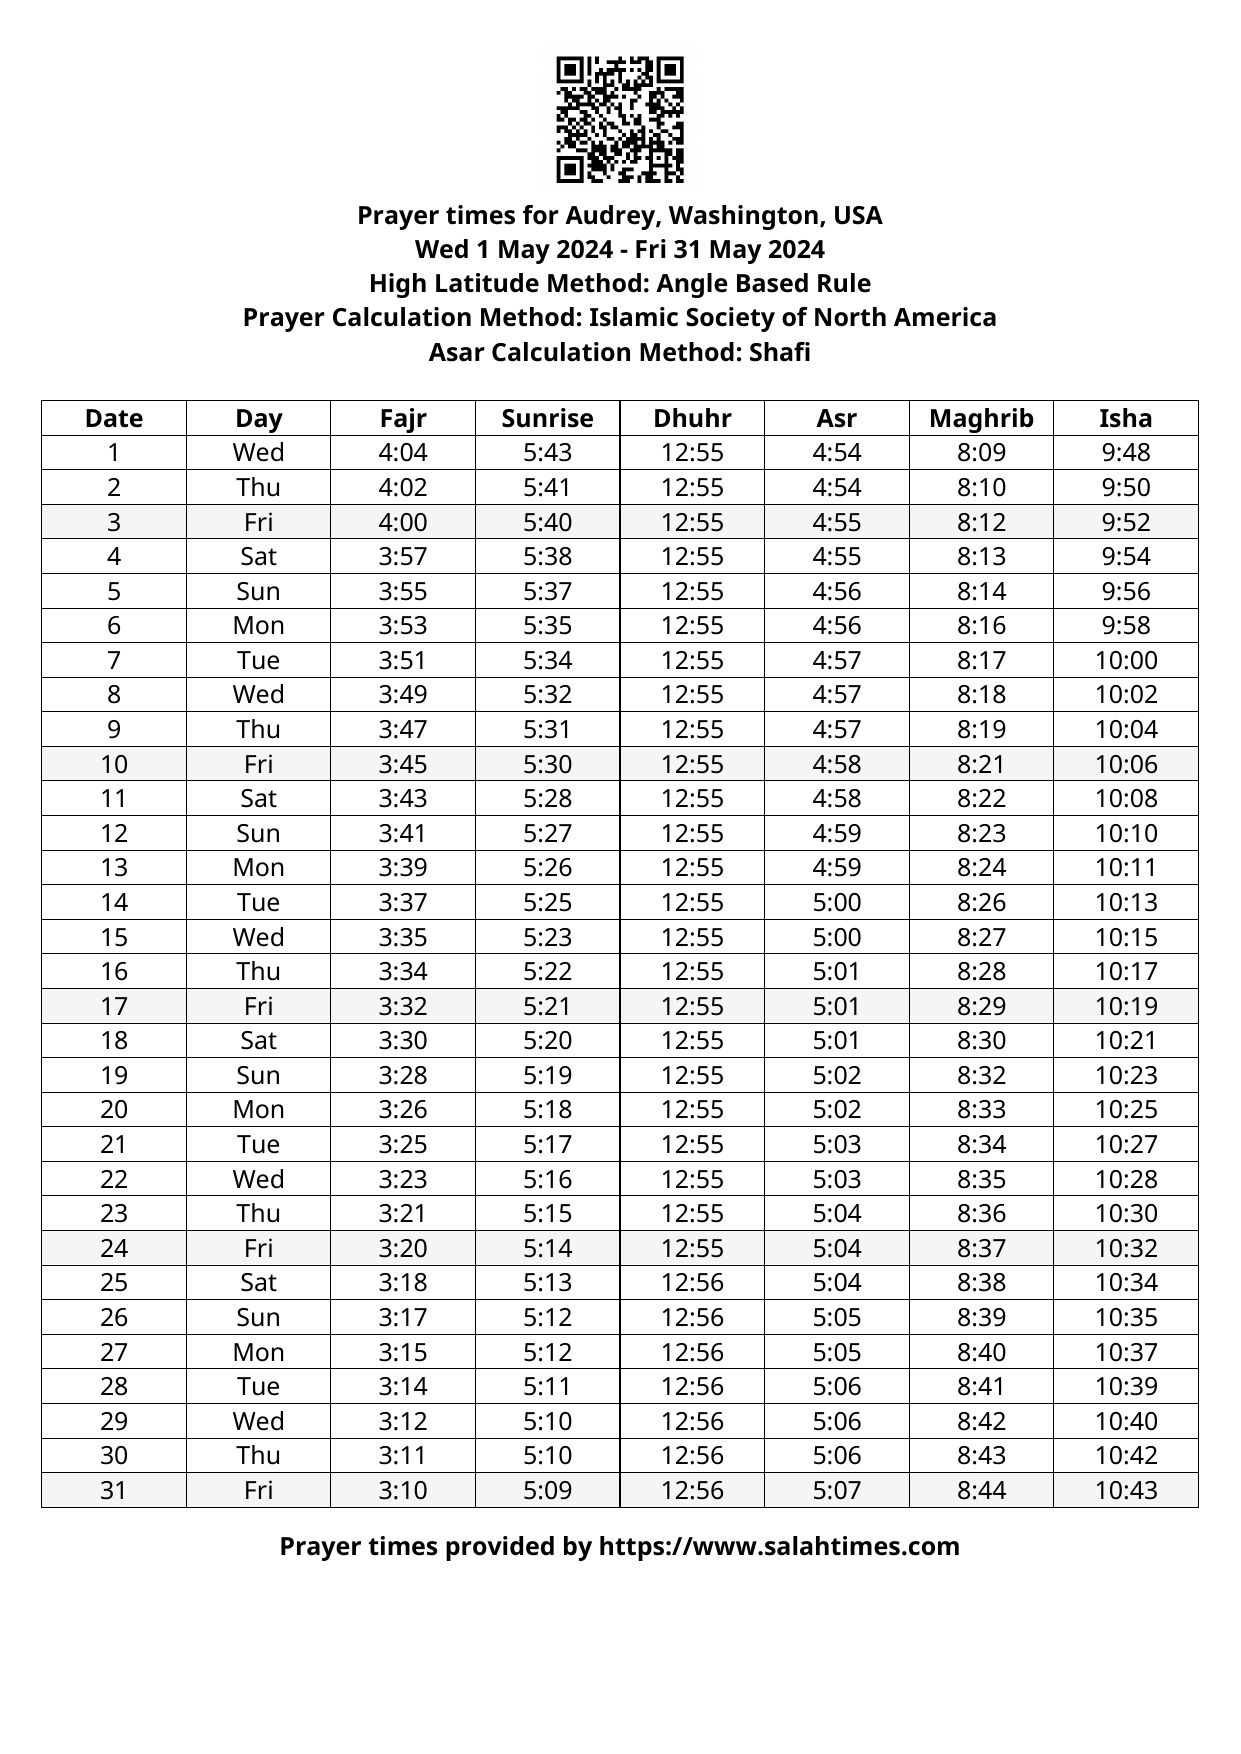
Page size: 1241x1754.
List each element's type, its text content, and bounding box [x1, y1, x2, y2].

table_cell 10:13 [1054, 885, 1198, 919]
table_cell 4:54 [765, 436, 909, 469]
table_cell 5:20 [476, 1024, 619, 1057]
table_cell 5:40 [476, 505, 619, 538]
table_cell 10:30 [1054, 1196, 1198, 1230]
text Prayer times provided by https://www.salahtimes.com [42, 1528, 1198, 1563]
table_cell 10:35 [1054, 1300, 1198, 1334]
table_cell 8:30 [910, 1024, 1053, 1057]
table_cell 8:44 [910, 1473, 1053, 1507]
table_cell 4:57 [765, 712, 909, 746]
table_cell 5:03 [765, 1127, 909, 1161]
table_cell Thu [187, 1196, 330, 1230]
table_cell 12:55 [621, 851, 764, 884]
table_cell 3:14 [331, 1369, 475, 1403]
table_cell 8:22 [910, 781, 1053, 815]
table_cell 8:09 [910, 436, 1053, 469]
table_cell 12:55 [621, 781, 764, 815]
picture [542, 41, 699, 198]
table_cell 5:14 [476, 1231, 619, 1264]
table_cell 3:12 [331, 1404, 475, 1437]
table_cell 4:56 [765, 574, 909, 607]
table_header Day [187, 401, 330, 434]
table_cell 8:36 [910, 1196, 1053, 1230]
table_cell 12:55 [621, 989, 764, 1022]
table_cell 10:04 [1054, 712, 1198, 746]
table_cell 5:05 [765, 1300, 909, 1334]
table_cell 8:29 [910, 989, 1053, 1022]
table_cell 14 [42, 885, 186, 919]
table_cell 8:10 [910, 470, 1053, 504]
table_cell 3:11 [331, 1439, 475, 1472]
table_cell Sun [187, 574, 330, 607]
table_cell Sun [187, 1300, 330, 1334]
table_cell 5:15 [476, 1196, 619, 1230]
text Prayer times for Audrey, Washington, USA [42, 198, 1198, 232]
table_cell 3:55 [331, 574, 475, 607]
table_cell 4:55 [765, 505, 909, 538]
table_cell 8:23 [910, 816, 1053, 849]
table_cell 4:55 [765, 539, 909, 573]
table_cell 5:22 [476, 954, 619, 988]
table_cell 22 [42, 1162, 186, 1195]
table_cell 10:17 [1054, 954, 1198, 988]
table_cell 5:13 [476, 1266, 619, 1299]
table_cell 5:26 [476, 851, 619, 884]
table_cell 3:26 [331, 1093, 475, 1126]
table_cell 8:18 [910, 678, 1053, 711]
table_cell 5:16 [476, 1162, 619, 1195]
table_cell 10:25 [1054, 1093, 1198, 1126]
table_cell 5:19 [476, 1058, 619, 1092]
table_cell 8:14 [910, 574, 1053, 607]
table_cell 3 [42, 505, 186, 538]
table_cell 5:04 [765, 1266, 909, 1299]
table_cell 12:55 [621, 954, 764, 988]
table_cell 31 [42, 1473, 186, 1507]
table_cell 27 [42, 1335, 186, 1368]
table_cell Thu [187, 1439, 330, 1472]
table_cell 8:42 [910, 1404, 1053, 1437]
table_cell Fri [187, 747, 330, 780]
table_cell 6 [42, 609, 186, 642]
table_cell 3:47 [331, 712, 475, 746]
table_cell 17 [42, 989, 186, 1022]
table_cell Tue [187, 1369, 330, 1403]
table_cell 8:26 [910, 885, 1053, 919]
text Asar Calculation Method: Shafi [42, 334, 1198, 368]
table_cell Fri [187, 989, 330, 1022]
table_cell 12:55 [621, 436, 764, 469]
table_cell 10:00 [1054, 643, 1198, 677]
table_cell Thu [187, 712, 330, 746]
table_cell Wed [187, 436, 330, 469]
table_cell 12:55 [621, 1058, 764, 1092]
table_cell 5:30 [476, 747, 619, 780]
table_cell 5:04 [765, 1231, 909, 1264]
table_cell 5:10 [476, 1404, 619, 1437]
table_cell 15 [42, 920, 186, 953]
table_cell 12:55 [621, 747, 764, 780]
table_cell Sat [187, 1024, 330, 1057]
table_cell 5:41 [476, 470, 619, 504]
table_cell Thu [187, 954, 330, 988]
table_cell 9:56 [1054, 574, 1198, 607]
table_cell Thu [187, 470, 330, 504]
table_cell 10:19 [1054, 989, 1198, 1022]
table_cell 7 [42, 643, 186, 677]
table_cell 5:38 [476, 539, 619, 573]
table_cell 25 [42, 1266, 186, 1299]
table_cell 10:23 [1054, 1058, 1198, 1092]
table_cell 5:31 [476, 712, 619, 746]
table_cell 5:06 [765, 1439, 909, 1472]
table_cell 12:55 [621, 816, 764, 849]
table_cell 8:32 [910, 1058, 1053, 1092]
table_cell 8:12 [910, 505, 1053, 538]
table_cell 11 [42, 781, 186, 815]
table_cell Mon [187, 1335, 330, 1368]
table_cell 8:39 [910, 1300, 1053, 1334]
table_cell 12:55 [621, 609, 764, 642]
table_cell 5:03 [765, 1162, 909, 1195]
table_cell 5:10 [476, 1439, 619, 1472]
table_cell 8:33 [910, 1093, 1053, 1126]
table_cell 10:40 [1054, 1404, 1198, 1437]
table_cell 30 [42, 1439, 186, 1472]
table_cell 3:23 [331, 1162, 475, 1195]
table_header Sunrise [476, 401, 619, 434]
table_cell 3:35 [331, 920, 475, 953]
table_cell 3:37 [331, 885, 475, 919]
table_cell 3:51 [331, 643, 475, 677]
table_cell 4:57 [765, 678, 909, 711]
table_cell 8:19 [910, 712, 1053, 746]
table_cell 10:10 [1054, 816, 1198, 849]
table_cell 10:37 [1054, 1335, 1198, 1368]
table_cell 5:32 [476, 678, 619, 711]
table_cell 10:42 [1054, 1439, 1198, 1472]
table_cell 12:55 [621, 885, 764, 919]
table_cell 4:58 [765, 747, 909, 780]
table_cell 5:28 [476, 781, 619, 815]
table_cell 3:17 [331, 1300, 475, 1334]
table_cell 12:55 [621, 470, 764, 504]
table_cell Wed [187, 678, 330, 711]
table_cell Wed [187, 1162, 330, 1195]
table_cell 8:28 [910, 954, 1053, 988]
table_cell 4:59 [765, 851, 909, 884]
table_cell 5:05 [765, 1335, 909, 1368]
table_cell 4:59 [765, 816, 909, 849]
table_cell 10:28 [1054, 1162, 1198, 1195]
table_cell Sat [187, 781, 330, 815]
table_cell 5:09 [476, 1473, 619, 1507]
table_cell 9 [42, 712, 186, 746]
table_cell 10:06 [1054, 747, 1198, 780]
table_cell 8:40 [910, 1335, 1053, 1368]
table_cell 12:55 [621, 1093, 764, 1126]
table_cell 12:55 [621, 539, 764, 573]
table_cell 4:00 [331, 505, 475, 538]
table_cell 26 [42, 1300, 186, 1334]
table_cell 3:10 [331, 1473, 475, 1507]
table_cell 5:01 [765, 1024, 909, 1057]
table_cell 12:55 [621, 1196, 764, 1230]
table_cell 5:02 [765, 1058, 909, 1092]
table_cell 5:00 [765, 885, 909, 919]
table_cell Tue [187, 643, 330, 677]
table_cell 5:34 [476, 643, 619, 677]
table_cell Tue [187, 885, 330, 919]
text High Latitude Method: Angle Based Rule [42, 266, 1198, 300]
table_cell 5:18 [476, 1093, 619, 1126]
table_cell 4:04 [331, 436, 475, 469]
table_cell 3:21 [331, 1196, 475, 1230]
table_cell 12:55 [621, 1162, 764, 1195]
table_cell 3:25 [331, 1127, 475, 1161]
table_cell 8:24 [910, 851, 1053, 884]
table_cell 9:52 [1054, 505, 1198, 538]
table_cell 5:07 [765, 1473, 909, 1507]
table_cell 5:06 [765, 1369, 909, 1403]
table_cell 3:34 [331, 954, 475, 988]
table_cell 12:55 [621, 643, 764, 677]
table_cell Tue [187, 1127, 330, 1161]
table_cell Fri [187, 505, 330, 538]
table_cell 13 [42, 851, 186, 884]
table_cell 12:55 [621, 1127, 764, 1161]
table_cell 9:54 [1054, 539, 1198, 573]
table_cell 12 [42, 816, 186, 849]
table_cell 5:23 [476, 920, 619, 953]
table_cell 16 [42, 954, 186, 988]
table_cell 5:43 [476, 436, 619, 469]
table_cell 12:56 [621, 1404, 764, 1437]
table_cell 4 [42, 539, 186, 573]
table_cell 10:21 [1054, 1024, 1198, 1057]
table_cell 4:57 [765, 643, 909, 677]
table_cell 8:37 [910, 1231, 1053, 1264]
table_cell 12:55 [621, 678, 764, 711]
table_cell Fri [187, 1473, 330, 1507]
table_cell 5:00 [765, 920, 909, 953]
table_cell 12:56 [621, 1439, 764, 1472]
table_cell 4:54 [765, 470, 909, 504]
table_cell 10:39 [1054, 1369, 1198, 1403]
table_header Fajr [331, 401, 475, 434]
table_cell 2 [42, 470, 186, 504]
table_cell 10:43 [1054, 1473, 1198, 1507]
table_cell 5:21 [476, 989, 619, 1022]
table_header Dhuhr [621, 401, 764, 434]
table_cell 12:55 [621, 712, 764, 746]
table_cell Fri [187, 1231, 330, 1264]
table_cell 5:06 [765, 1404, 909, 1437]
table_cell 10:02 [1054, 678, 1198, 711]
table_cell 28 [42, 1369, 186, 1403]
table_cell 12:55 [621, 505, 764, 538]
table_cell 10:11 [1054, 851, 1198, 884]
table_cell 3:28 [331, 1058, 475, 1092]
table_header Date [42, 401, 186, 434]
table_cell 12:55 [621, 1231, 764, 1264]
table_cell 8 [42, 678, 186, 711]
table_cell 8:21 [910, 747, 1053, 780]
table_cell 5:01 [765, 989, 909, 1022]
table_cell 4:58 [765, 781, 909, 815]
table_cell 10:32 [1054, 1231, 1198, 1264]
table_cell 12:55 [621, 1024, 764, 1057]
table_cell 29 [42, 1404, 186, 1437]
table_cell 3:15 [331, 1335, 475, 1368]
table_cell 18 [42, 1024, 186, 1057]
table_cell 5:25 [476, 885, 619, 919]
table_cell Sun [187, 816, 330, 849]
table_cell Wed [187, 1404, 330, 1437]
table_cell 1 [42, 436, 186, 469]
table_cell 9:48 [1054, 436, 1198, 469]
table_cell 3:30 [331, 1024, 475, 1057]
table_cell 12:56 [621, 1335, 764, 1368]
table_cell 8:43 [910, 1439, 1053, 1472]
table_header Isha [1054, 401, 1198, 434]
table_cell 12:56 [621, 1473, 764, 1507]
table_cell 3:45 [331, 747, 475, 780]
table_cell 5:12 [476, 1300, 619, 1334]
text Prayer Calculation Method: Islamic Society of North America [42, 300, 1198, 334]
table_cell 24 [42, 1231, 186, 1264]
table_header Maghrib [910, 401, 1053, 434]
table_cell 5:04 [765, 1196, 909, 1230]
table_cell 12:56 [621, 1300, 764, 1334]
table_cell 8:35 [910, 1162, 1053, 1195]
table_cell 3:49 [331, 678, 475, 711]
table_cell 21 [42, 1127, 186, 1161]
table_cell 3:39 [331, 851, 475, 884]
table_cell Mon [187, 1093, 330, 1126]
table_cell Sat [187, 1266, 330, 1299]
table_cell 5:02 [765, 1093, 909, 1126]
table_cell 8:17 [910, 643, 1053, 677]
table_header Asr [765, 401, 909, 434]
table_cell 23 [42, 1196, 186, 1230]
table_cell 5:27 [476, 816, 619, 849]
table_cell 5:12 [476, 1335, 619, 1368]
table_cell 5 [42, 574, 186, 607]
table_cell Sat [187, 539, 330, 573]
table_cell 3:20 [331, 1231, 475, 1264]
table_cell 8:38 [910, 1266, 1053, 1299]
table_cell 12:55 [621, 574, 764, 607]
table_cell 8:34 [910, 1127, 1053, 1161]
table_cell Mon [187, 609, 330, 642]
table_cell 12:55 [621, 920, 764, 953]
table_cell 5:35 [476, 609, 619, 642]
table_cell 3:18 [331, 1266, 475, 1299]
table_cell Sun [187, 1058, 330, 1092]
table_cell 8:27 [910, 920, 1053, 953]
table_cell 10:08 [1054, 781, 1198, 815]
table_cell 3:57 [331, 539, 475, 573]
table_cell 10:27 [1054, 1127, 1198, 1161]
table_cell 10 [42, 747, 186, 780]
table_cell 19 [42, 1058, 186, 1092]
table_cell 3:43 [331, 781, 475, 815]
table_cell 12:56 [621, 1369, 764, 1403]
table_cell 20 [42, 1093, 186, 1126]
table_cell 8:13 [910, 539, 1053, 573]
table_cell 4:02 [331, 470, 475, 504]
table_cell 9:50 [1054, 470, 1198, 504]
table_cell 5:37 [476, 574, 619, 607]
table_cell 10:34 [1054, 1266, 1198, 1299]
table_cell 4:56 [765, 609, 909, 642]
table_cell Mon [187, 851, 330, 884]
table_cell 5:17 [476, 1127, 619, 1161]
table_cell 3:53 [331, 609, 475, 642]
table_cell 9:58 [1054, 609, 1198, 642]
table_cell 3:32 [331, 989, 475, 1022]
table_cell Wed [187, 920, 330, 953]
table_cell 8:41 [910, 1369, 1053, 1403]
table_cell 5:01 [765, 954, 909, 988]
table_cell 10:15 [1054, 920, 1198, 953]
table_cell 3:41 [331, 816, 475, 849]
table_cell 5:11 [476, 1369, 619, 1403]
table_cell 8:16 [910, 609, 1053, 642]
text Wed 1 May 2024 - Fri 31 May 2024 [42, 232, 1198, 266]
table_cell 12:56 [621, 1266, 764, 1299]
